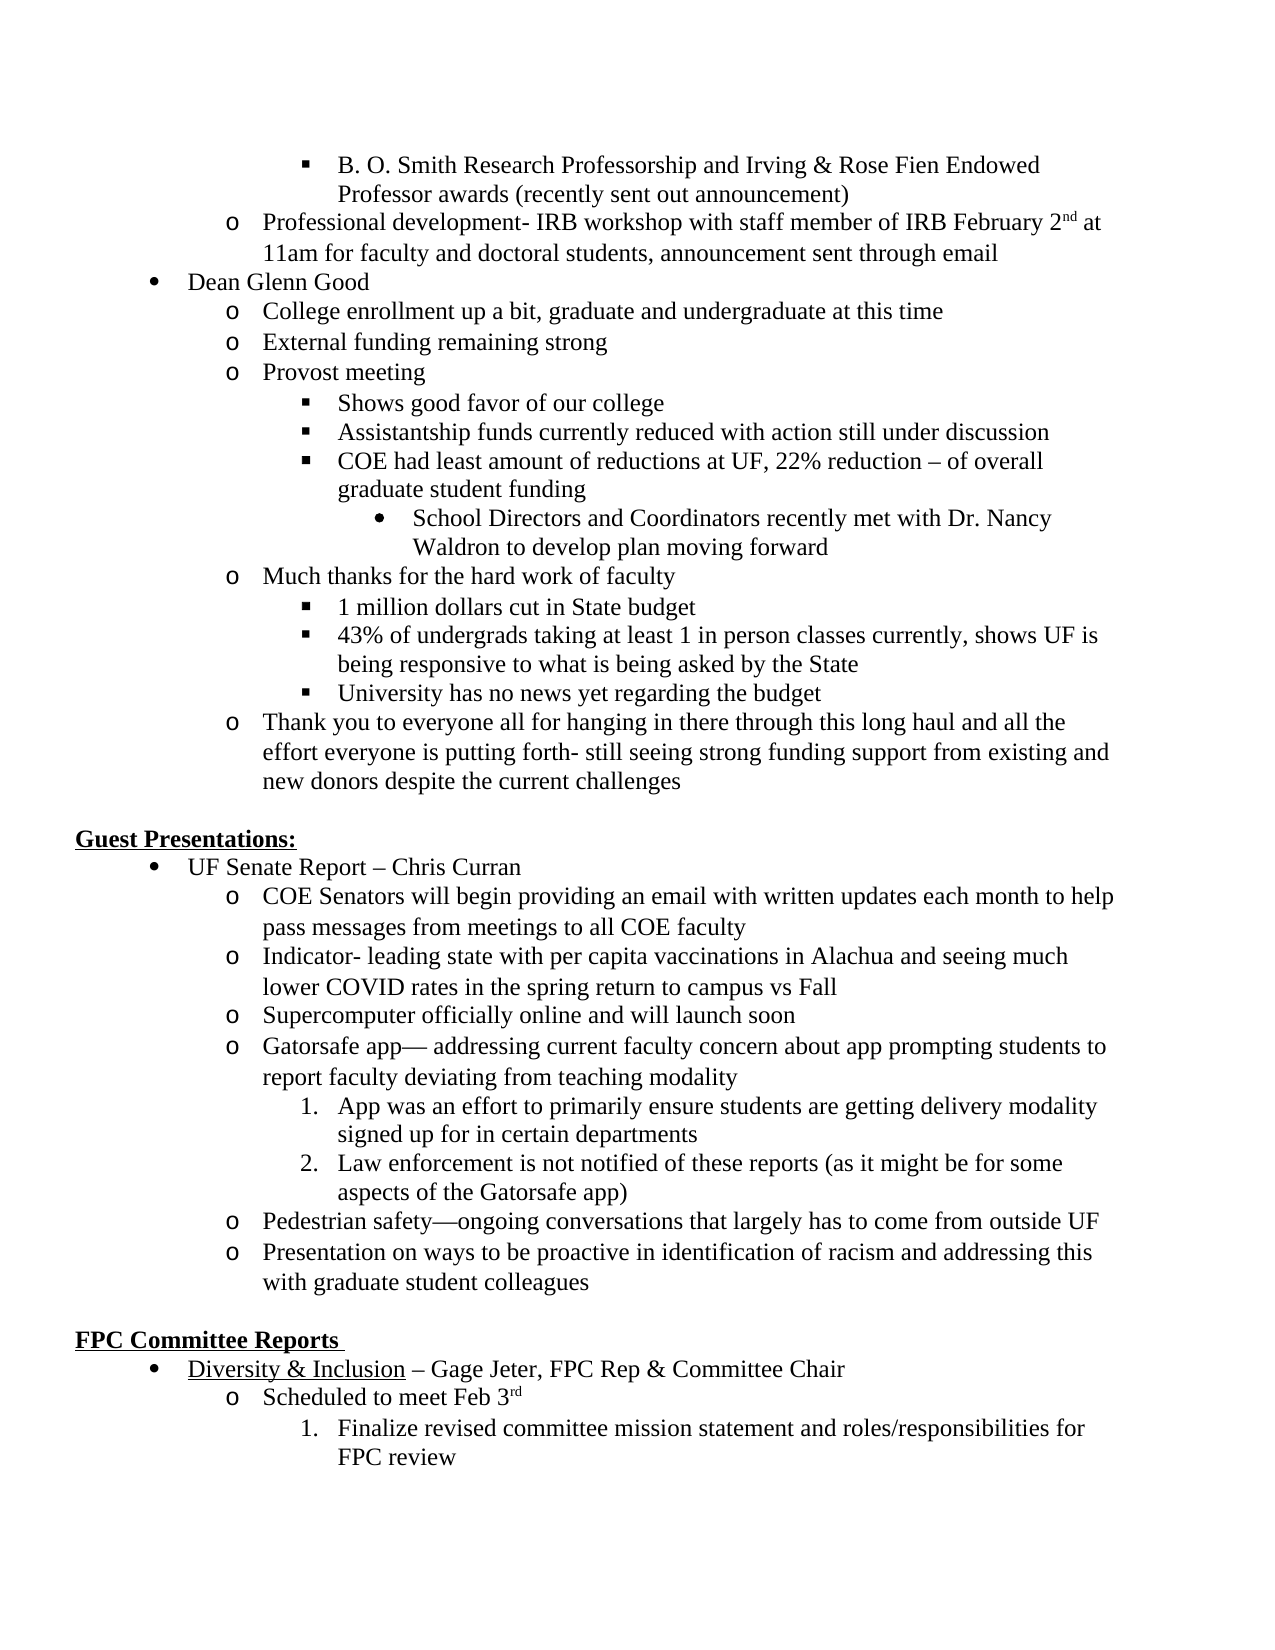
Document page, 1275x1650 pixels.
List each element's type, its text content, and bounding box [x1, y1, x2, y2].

list B. O. Smith Research Professorship and Irving & Rose Fien Endowed Professor awards (recently sent out announcement) [300, 150, 1125, 207]
list Assistantship funds currently reduced with action still under discussion [300, 417, 1125, 446]
list Gatorsafe app— addressing current faculty concern about app prompting students to report faculty deviating from teaching modality [225, 1031, 1125, 1091]
text FPC Committee Reports [75, 1325, 1125, 1354]
list School Directors and Coordinators recently met with Dr. Nancy Waldron to develop plan moving forward [375, 503, 1125, 561]
list University has no news yet regarding the budget [300, 678, 1125, 707]
list 43% of undergrads taking at least 1 in person classes currently, shows UF is being responsive to what is being asked by the State [300, 620, 1125, 678]
list College enrollment up a bit, graduate and undergraduate at this time [225, 296, 1125, 327]
list App was an effort to primarily ensure students are getting delivery modality signed up for in certain departments [300, 1091, 1125, 1148]
list Shows good favor of our college [300, 388, 1125, 417]
list COE Senators will begin providing an email with written updates each month to help pass messages from meetings to all COE faculty [225, 881, 1125, 941]
list Indicator- leading state with per capita vaccinations in Alachua and seeing much lower COVID rates in the spring return to campus vs Fall [225, 941, 1125, 1000]
list Law enforcement is not notified of these reports (as it might be for some aspects of the Gatorsafe app) [300, 1148, 1125, 1206]
list Pedestrian safety—ongoing conversations that largely has to come from outside UF [225, 1206, 1125, 1237]
list UF Senate Report – Chris Curran [150, 852, 1125, 881]
list Diversity & Inclusion – Gage Jeter, FPC Rep & Committee Chair [150, 1354, 1125, 1382]
list Thank you to everyone all for hanging in there through this long haul and all the effort everyone is putting forth- still seeing strong funding support from existing and new donors despite the current challenges [225, 707, 1125, 795]
list External funding remaining strong [225, 327, 1125, 357]
list COE had least amount of reductions at UF, 22% reduction – of overall graduate student funding [300, 446, 1125, 503]
list Dean Glenn Good [150, 267, 1125, 296]
list Finalize revised committee mission statement and roles/responsibilities for FPC review [300, 1413, 1125, 1471]
list Presentation on ways to be proactive in identification of racism and addressing this with graduate student colleagues [225, 1237, 1125, 1296]
list Provost meeting [225, 357, 1125, 388]
list 1 million dollars cut in State budget [300, 592, 1125, 620]
list Supercomputer officially online and will launch soon [225, 1000, 1125, 1031]
text Guest Presentations: [75, 824, 1125, 852]
list Professional development- IRB workshop with staff member of IRB February 2nd at 11am for faculty and doctoral students, announcement sent through email [225, 207, 1125, 267]
list Scheduled to meet Feb 3rd [225, 1382, 1125, 1413]
list Much thanks for the hard work of faculty [225, 561, 1125, 592]
